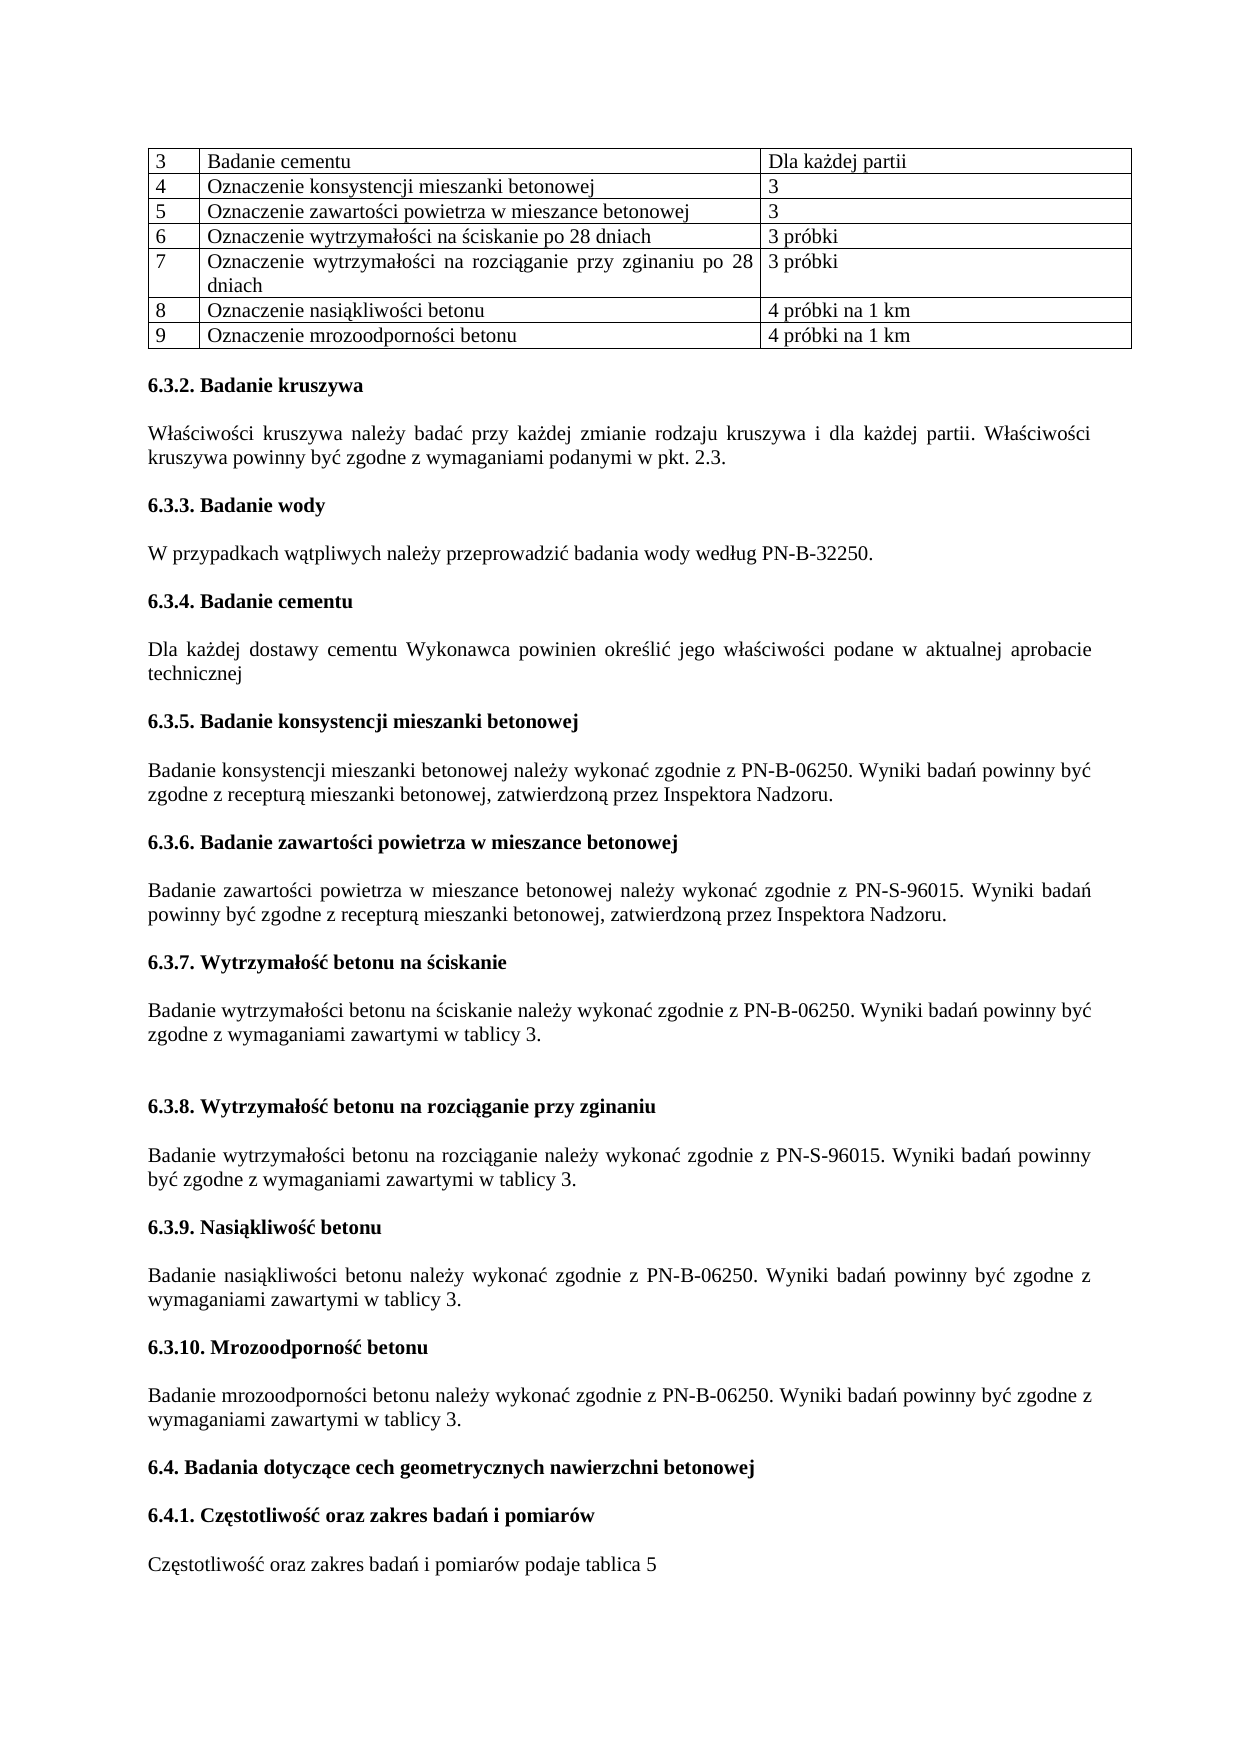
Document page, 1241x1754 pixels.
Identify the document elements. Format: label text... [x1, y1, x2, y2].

list 6.3.7. Wytrzymałość betonu na ściskanie [148, 950, 1093, 974]
list 6.3.10. Mrozoodporność betonu [148, 1335, 1093, 1359]
table_cell Oznaczenie mrozoodporności betonu [200, 323, 760, 347]
table_cell Oznaczenie zawartości powietrza w mieszance betonowej [200, 199, 760, 223]
list Badanie nasiąkliwości betonu należy wykonać zgodnie z PN-B-06250. Wyniki badań powinny być zgodne z wymaganiami zawartymi w tablicy 3. [148, 1263, 1093, 1311]
table_cell 4 próbki na [761, 298, 1131, 322]
table_cell 3 [149, 149, 199, 173]
list 6.3.8. Wytrzymałość betonu na rozciąganie przy zginaniu [148, 1094, 1093, 1118]
table_cell Oznaczenie wytrzymałości na ściskanie po 28 dniach [200, 224, 760, 248]
list Dla każdej dostawy cementu Wykonawca powinien określić jego właściwości podane w aktualnej aprobacie technicznej [148, 637, 1093, 685]
list Badanie wytrzymałości betonu na ściskanie należy wykonać zgodnie z PN-B-06250. Wyniki badań powinny być zgodne z wymaganiami zawartymi w tablicy 3. [148, 998, 1093, 1046]
table_cell 3 [761, 174, 1131, 198]
table_cell 6 [149, 224, 199, 248]
list Badanie wytrzymałości betonu na rozciąganie należy wykonać zgodnie z PN-S-96015. Wyniki badań powinny być zgodne z wymaganiami zawartymi w tablicy 3. [148, 1142, 1093, 1191]
list Częstotliwość oraz zakres badań i pomiarów podaje tablica 5 [148, 1552, 1093, 1576]
table_cell 4 [149, 174, 199, 198]
table_cell 3 próbki [761, 224, 1131, 248]
list 6.4.1. Częstotliwość oraz zakres badań i pomiarów [148, 1503, 1093, 1527]
table_cell 3 [761, 199, 1131, 223]
list Badanie mrozoodporności betonu należy wykonać zgodnie z PN-B-06250. Wyniki badań powinny być zgodne z wymaganiami zawartymi w tablicy 3. [148, 1383, 1093, 1431]
list 6.3.9. Nasiąkliwość betonu [148, 1215, 1093, 1239]
list W przypadkach wątpliwych należy przeprowadzić badania wody według PN-B-32250. [148, 541, 1093, 565]
table_cell Oznaczenie konsystencji mieszanki betonowej [200, 174, 760, 198]
table_cell 3 próbki [761, 249, 1131, 297]
table_cell 9 [149, 323, 199, 347]
list 6.3.2. Badanie kruszywa [148, 372, 1093, 397]
list Badanie zawartości powietrza w mieszance betonowej należy wykonać zgodnie z PN-S-96015. Wyniki badań powinny być zgodne z recepturą mieszanki betonowej, zatwierdzoną przez Inspektora Nadzoru. [148, 878, 1093, 926]
list Właściwości kruszywa należy badać przy każdej zmianie rodzaju kruszywa i dla każdej partii. Właściwości kruszywa powinny być zgodne z wymaganiami podanymi w pkt. 2.3. [148, 421, 1093, 469]
table_cell 5 [149, 199, 199, 223]
table_cell Badanie cementu [200, 149, 760, 173]
list 6.4. Badania dotyczące cech geometrycznych nawierzchni betonowej [148, 1455, 1093, 1479]
list 6.3.6. Badanie zawartości powietrza w mieszance betonowej [148, 830, 1093, 854]
list 6.3.3. Badanie wody [148, 493, 1093, 517]
table_cell Oznaczenie nasiąkliwości betonu [200, 298, 760, 322]
list 6.3.5. Badanie konsystencji mieszanki betonowej [148, 709, 1093, 733]
table_cell 8 [149, 298, 199, 322]
table_cell 7 [149, 249, 199, 297]
table_cell Oznaczenie wytrzymałości na rozciąganie przy zginaniu po 28 dniach [200, 249, 760, 297]
list Badanie konsystencji mieszanki betonowej należy wykonać zgodnie z PN-B-06250. Wyniki badań powinny być zgodne z recepturą mieszanki betonowej, zatwierdzoną przez Inspektora Nadzoru. [148, 757, 1093, 806]
table_cell Dla każdej partii [761, 149, 1131, 173]
table_cell 4 próbki na [761, 323, 1131, 347]
list 6.3.4. Badanie cementu [148, 589, 1093, 613]
